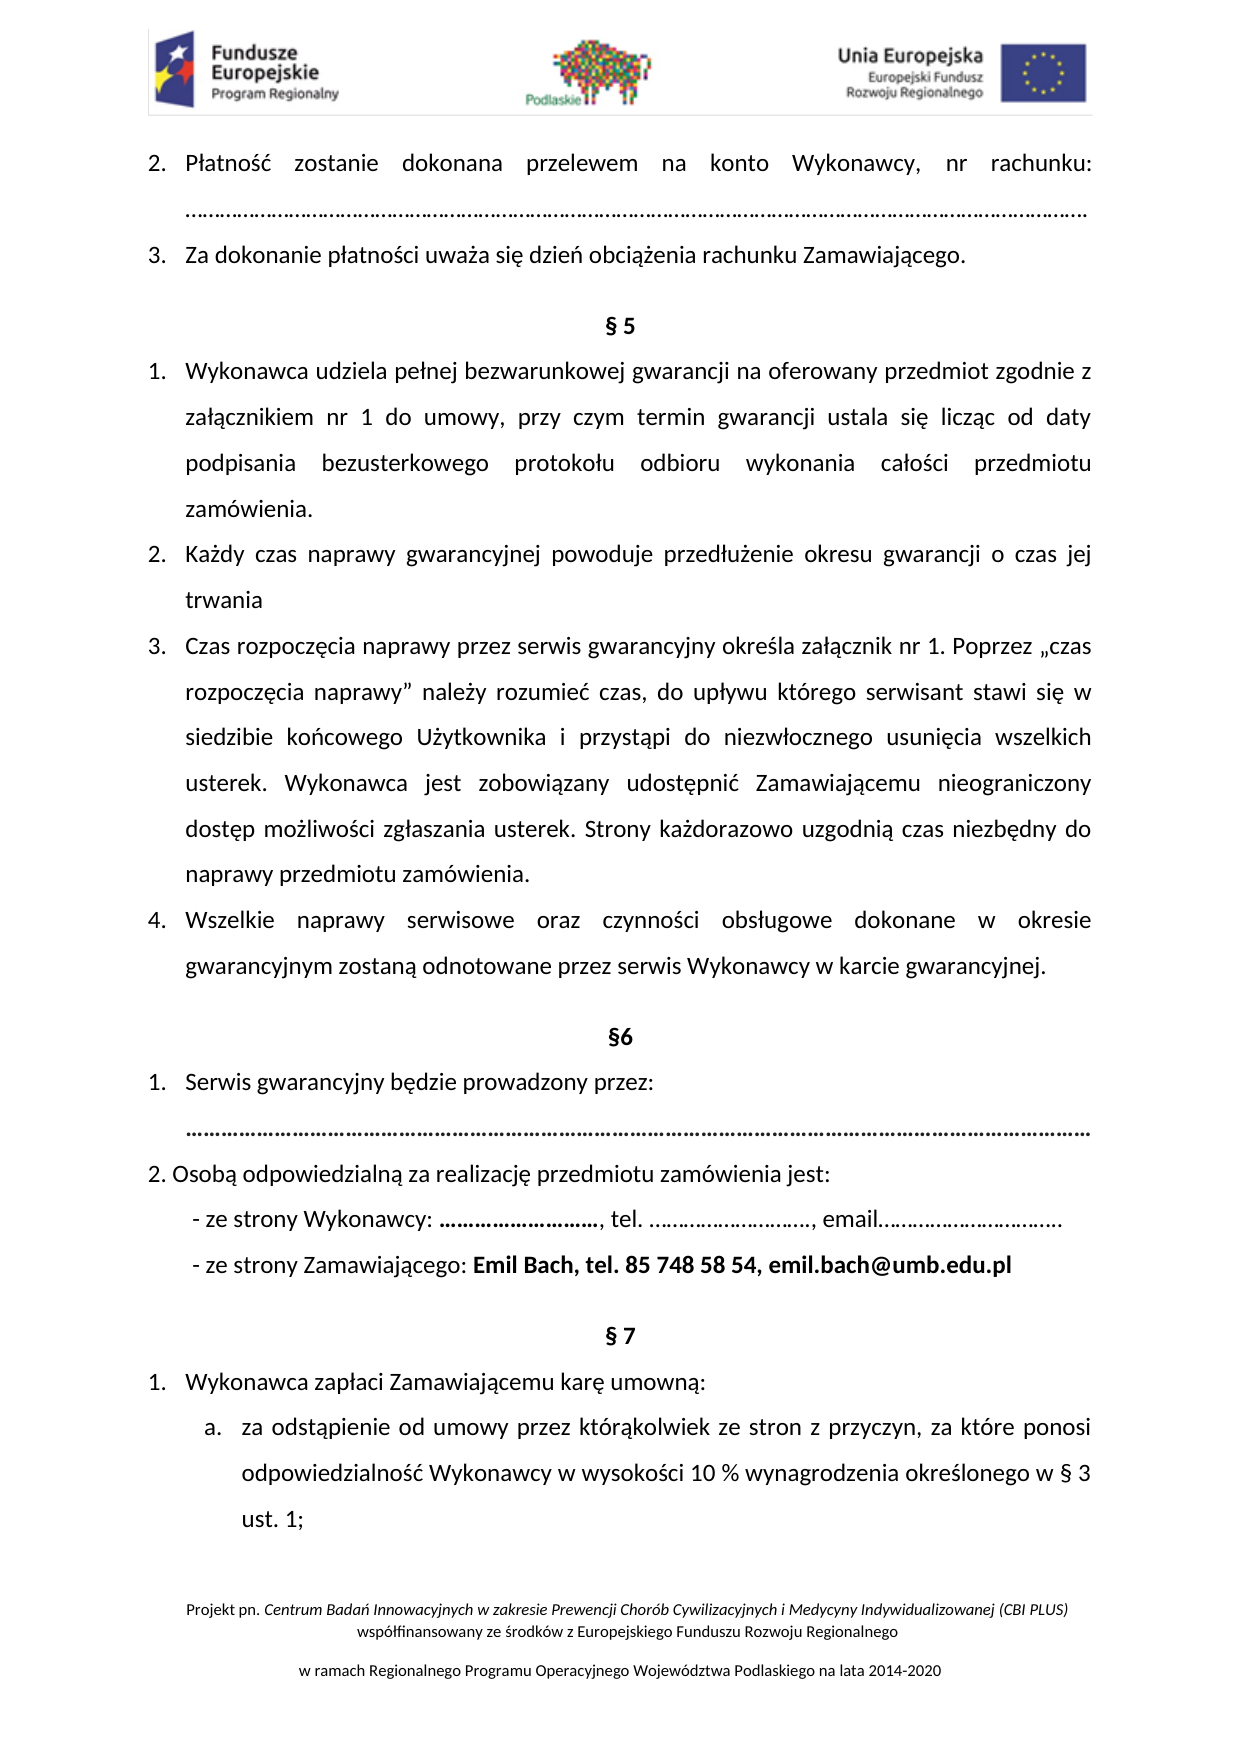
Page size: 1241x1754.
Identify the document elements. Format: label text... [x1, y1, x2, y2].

list Czas rozpoczęcia naprawy przez serwis gwarancyjny określa załącznik nr 1. Poprzez „czas rozpoczęcia naprawy” należy rozumieć czas, do upływu którego serwisant stawi się w siedzibie końcowego Użytkownika i przystąpi do niezwłocznego usunięcia wszelkich usterek. Wykonawca jest zobowiązany udostępnić Zamawiającemu nieograniczony dostęp możliwości zgłaszania usterek. Strony każdorazowo uzgodnią czas niezbędny do naprawy przedmiotu zamówienia. [148, 630, 1093, 889]
list Wykonawca udziela pełnej bezwarunkowej gwarancji na oferowany przedmiot zgodnie z załącznikiem nr 1 do umowy, przy czym termin gwarancji ustala się licząc od daty podpisania bezusterkowego protokołu odbioru wykonania całości przedmiotu zamówienia. [148, 356, 1093, 523]
list Serwis gwarancyjny będzie prowadzony przez: [148, 1066, 1093, 1097]
text 2. Osobą odpowiedzialną za realizację przedmiotu zamówienia jest: [148, 1158, 1093, 1188]
list Za dokonanie płatności uważa się dzień obciążenia rachunku Zamawiającego. [148, 239, 1093, 269]
text §6 [148, 1021, 1093, 1051]
text - ze strony Wykonawcy: ………………………, tel. ………………………., email………………………….. [148, 1204, 1093, 1234]
list za odstąpienie od umowy przez którąkolwiek ze stron z przyczyn, za które ponosi odpowiedzialność Wykonawcy w wysokości 10 % wynagrodzenia określonego w § 3 ust. 1; [204, 1412, 1093, 1533]
picture [147, 29, 1093, 117]
list Wszelkie naprawy serwisowe oraz czynności obsługowe dokonane w okresie gwarancyjnym zostaną odnotowane przez serwis Wykonawcy w karcie gwarancyjnej. [148, 904, 1093, 981]
list Każdy czas naprawy gwarancyjnej powoduje przedłużenie okresu gwarancji o czas jej trwania [148, 538, 1093, 615]
text § 5 [148, 310, 1093, 340]
list Płatność zostanie dokonana przelewem na konto Wykonawcy, nr rachunku: …………………………………………………………………………………………………………………………………………. [148, 148, 1093, 224]
text § 7 [148, 1320, 1093, 1351]
list Wykonawca zapłaci Zamawiającemu karę umowną: [148, 1366, 1093, 1396]
text - ze strony Zamawiającego: Emil Bach, tel. 85 748 58 54, emil.bach@umb.edu.pl [192, 1249, 1093, 1280]
